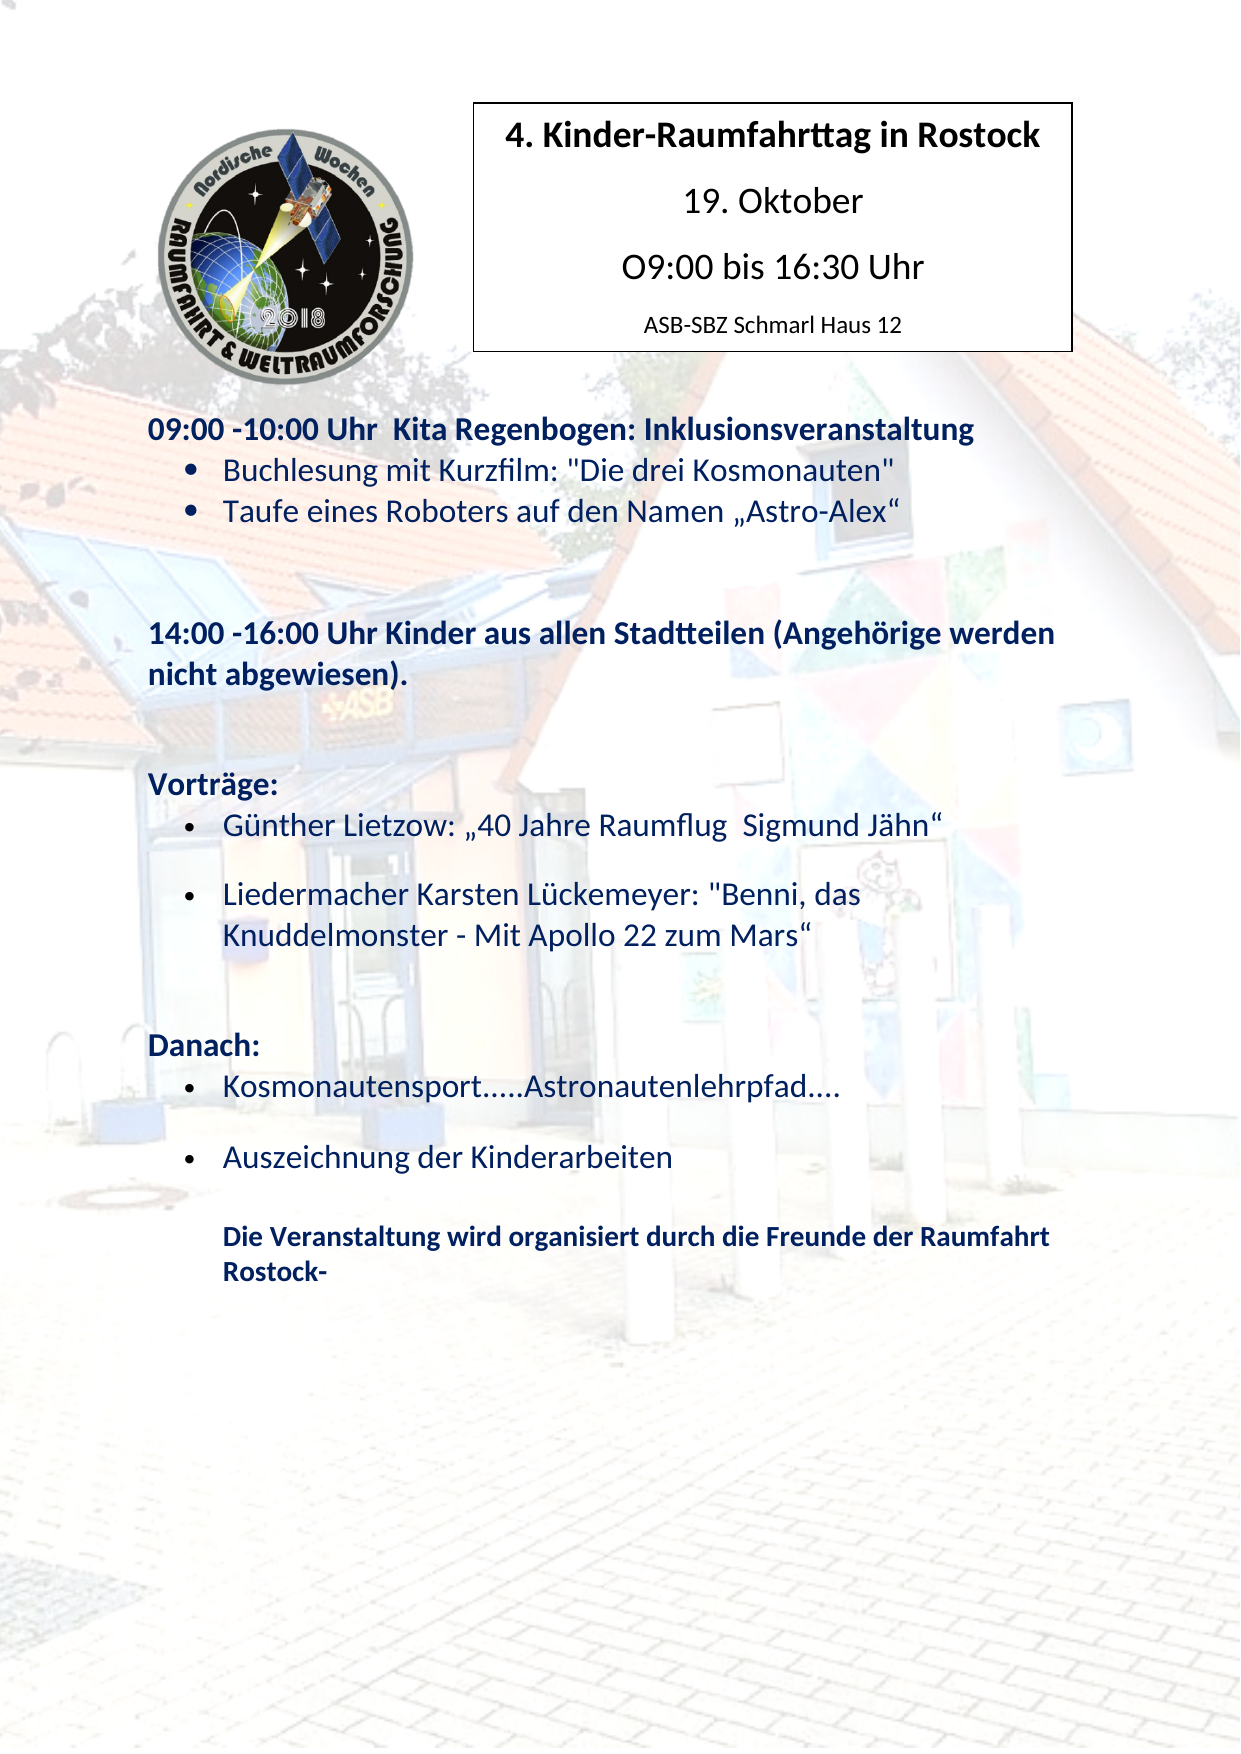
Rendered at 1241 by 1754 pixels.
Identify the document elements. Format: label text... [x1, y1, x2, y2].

text Vorträge: [148, 763, 1093, 804]
text 14:00 -16:00 Uhr Kinder aus allen Stadtteilen (Angehörige werden nicht abgewiesen). [148, 612, 1093, 763]
text Danach: [148, 1024, 1093, 1065]
list Auszeichnung der Kinderarbeiten Die Veranstaltung wird organisiert durch die Freunde der Raumfahrt Rostock- [185, 1136, 1093, 1496]
list Buchlesung mit Kurzfilm: "Die drei Kosmonauten" [185, 449, 1093, 490]
picture [149, 120, 416, 389]
list Liedermacher Karsten Lückemeyer: "Benni, das Knuddelmonster - Mit Apollo 22 zum Mars“ [185, 873, 1093, 983]
text 09:00 -10:00 Uhr Kita Regenbogen: Inklusionsveranstaltung [148, 408, 1093, 449]
list Kosmonautensport.....Astronautenlehrpfad.... [185, 1065, 1093, 1106]
list Taufe eines Roboters auf den Namen „Astro-Alex“ [185, 490, 1093, 531]
list Günther Lietzow: „40 Jahre Raumflug Sigmund Jähn“ [185, 804, 1093, 873]
